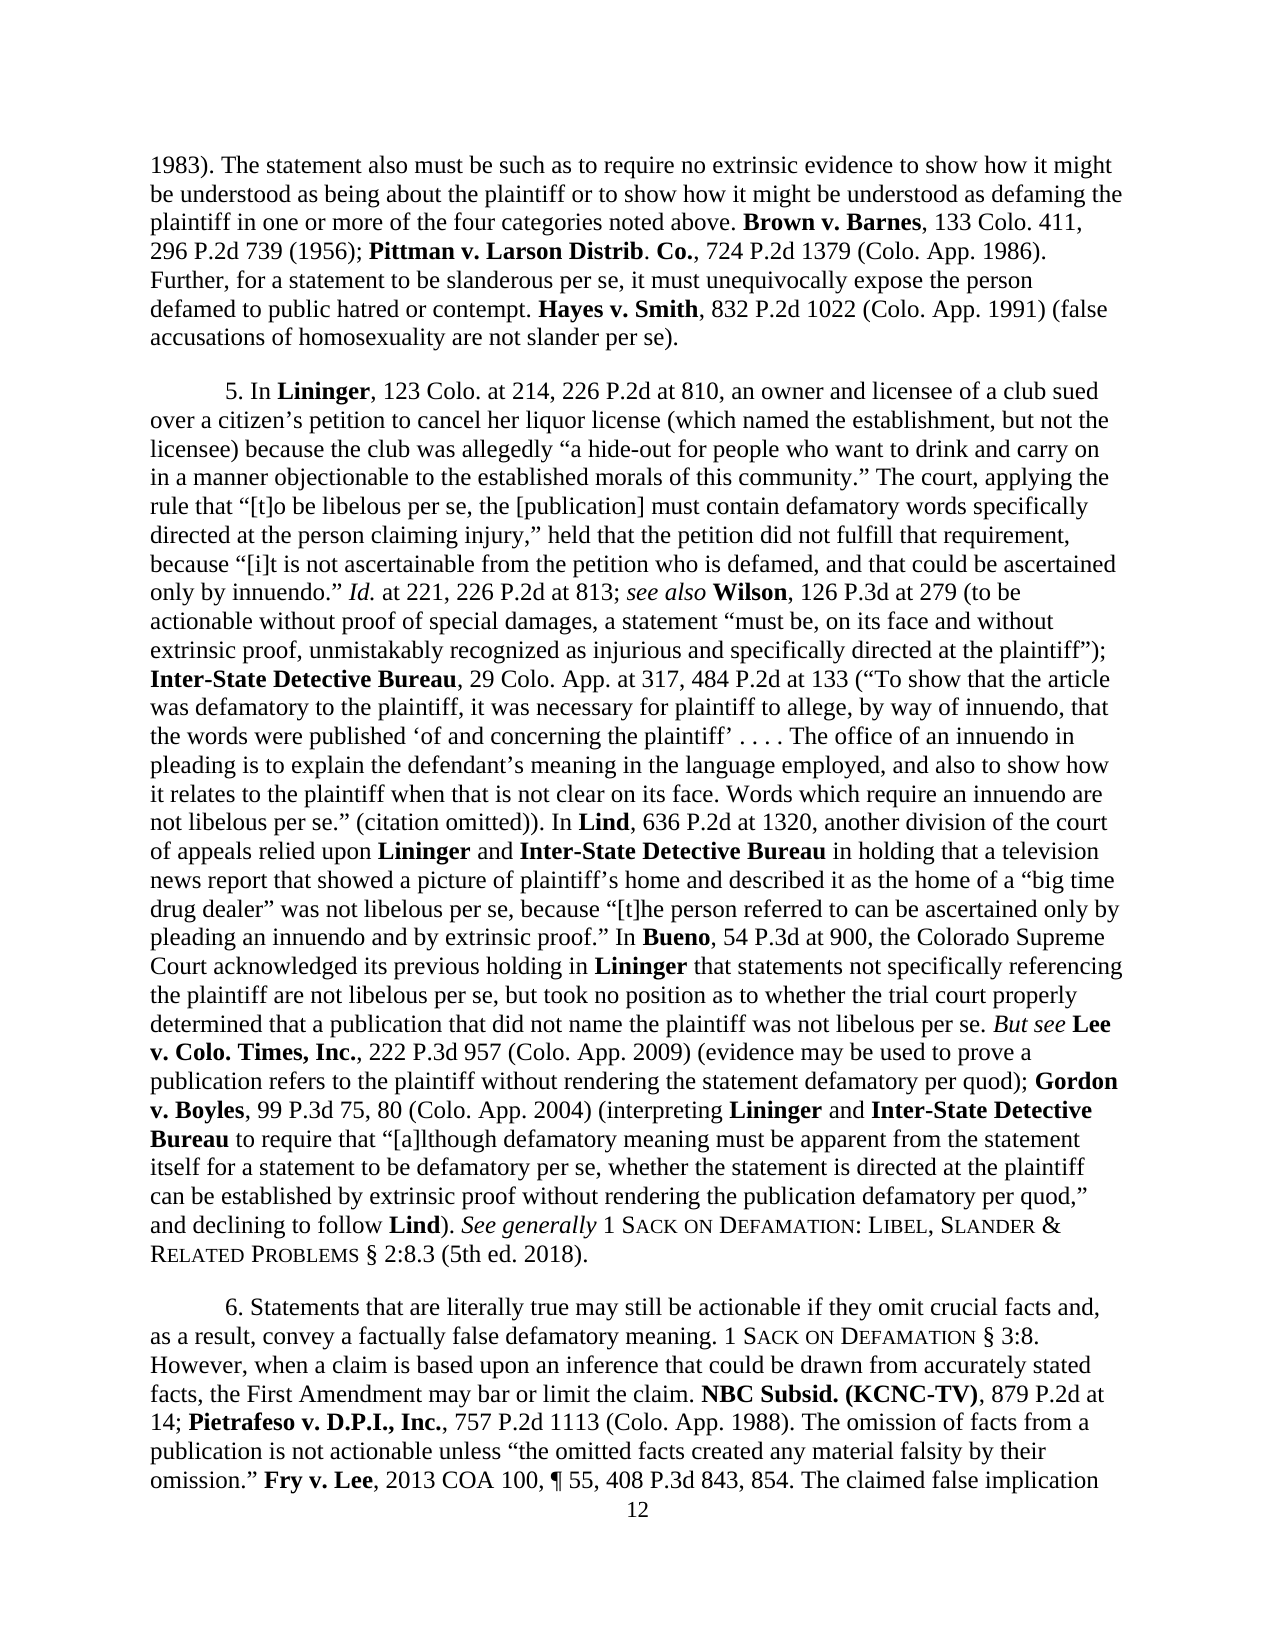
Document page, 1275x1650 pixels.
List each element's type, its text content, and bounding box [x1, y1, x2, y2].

text 5. In Lininger, 123 Colo. at 214, 226 P.2d at 810, an owner and licensee of a club sued over a citizen’s petition to cancel her liquor license (which named the establishment, but not the licensee) because the club was allegedly “a hide-out for people who want to drink and carry on in a manner objectionable to the established morals of this community.” The court, applying the rule that “[t]o be libelous per se, the [publication] must contain defamatory words specifically directed at the person claiming injury,” held that the petition did not fulfill that requirement, because “[i]t is not ascertainable from the petition who is defamed, and that could be ascertained only by innuendo.” Id. at 221, 226 P.2d at 813; see also Wilson, 126 P.3d at 279 (to be actionable without proof of special damages, a statement “must be, on its face and without extrinsic proof, unmistakably recognized as injurious and specifically directed at the plaintiff”); Inter-State Detective Bureau, 29 Colo. App. at 317, 484 P.2d at 133 (“To show that the article was defamatory to the plaintiff, it was necessary for plaintiff to allege, by way of innuendo, that the words were published ‘of and concerning the plaintiff’ . . . . The office of an innuendo in pleading is to explain the defendant’s meaning in the language employed, and also to show how it relates to the plaintiff when that is not clear on its face. Words which require an innuendo are not libelous per se.” (citation omitted)). In Lind, 636 P.2d at 1320, another division of the court of appeals relied upon Lininger and Inter-State Detective Bureau in holding that a television news report that showed a picture of plaintiff’s home and described it as the home of a “big time drug dealer” was not libelous per se, because “[t]he person referred to can be ascertained only by pleading an innuendo and by extrinsic proof.” In Bueno, 54 P.3d at 900, the Colorado Supreme Court acknowledged its previous holding in Lininger that statements not specifically referencing the plaintiff are not libelous per se, but took no position as to whether the trial court properly determined that a publication that did not name the plaintiff was not libelous per se. But see Lee v. Colo. Times, Inc., 222 P.3d 957 (Colo. App. 2009) (evidence may be used to prove a publication refers to the plaintiff without rendering the statement defamatory per quod); Gordon v. Boyles, 99 P.3d 75, 80 (Colo. App. 2004) (interpreting Lininger and Inter-State Detective Bureau to require that “[a]lthough defamatory meaning must be apparent from the statement itself for a statement to be defamatory per se, whether the statement is directed at the plaintiff can be established by extrinsic proof without rendering the publication defamatory per quod,” and declining to follow Lind). See generally 1 Sack on Defamation: Libel, Slander & Related Problems § 2:8.3 (5th ed. 2018). [150, 376, 1125, 1267]
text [150, 150, 1125, 351]
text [150, 1292, 1125, 1494]
